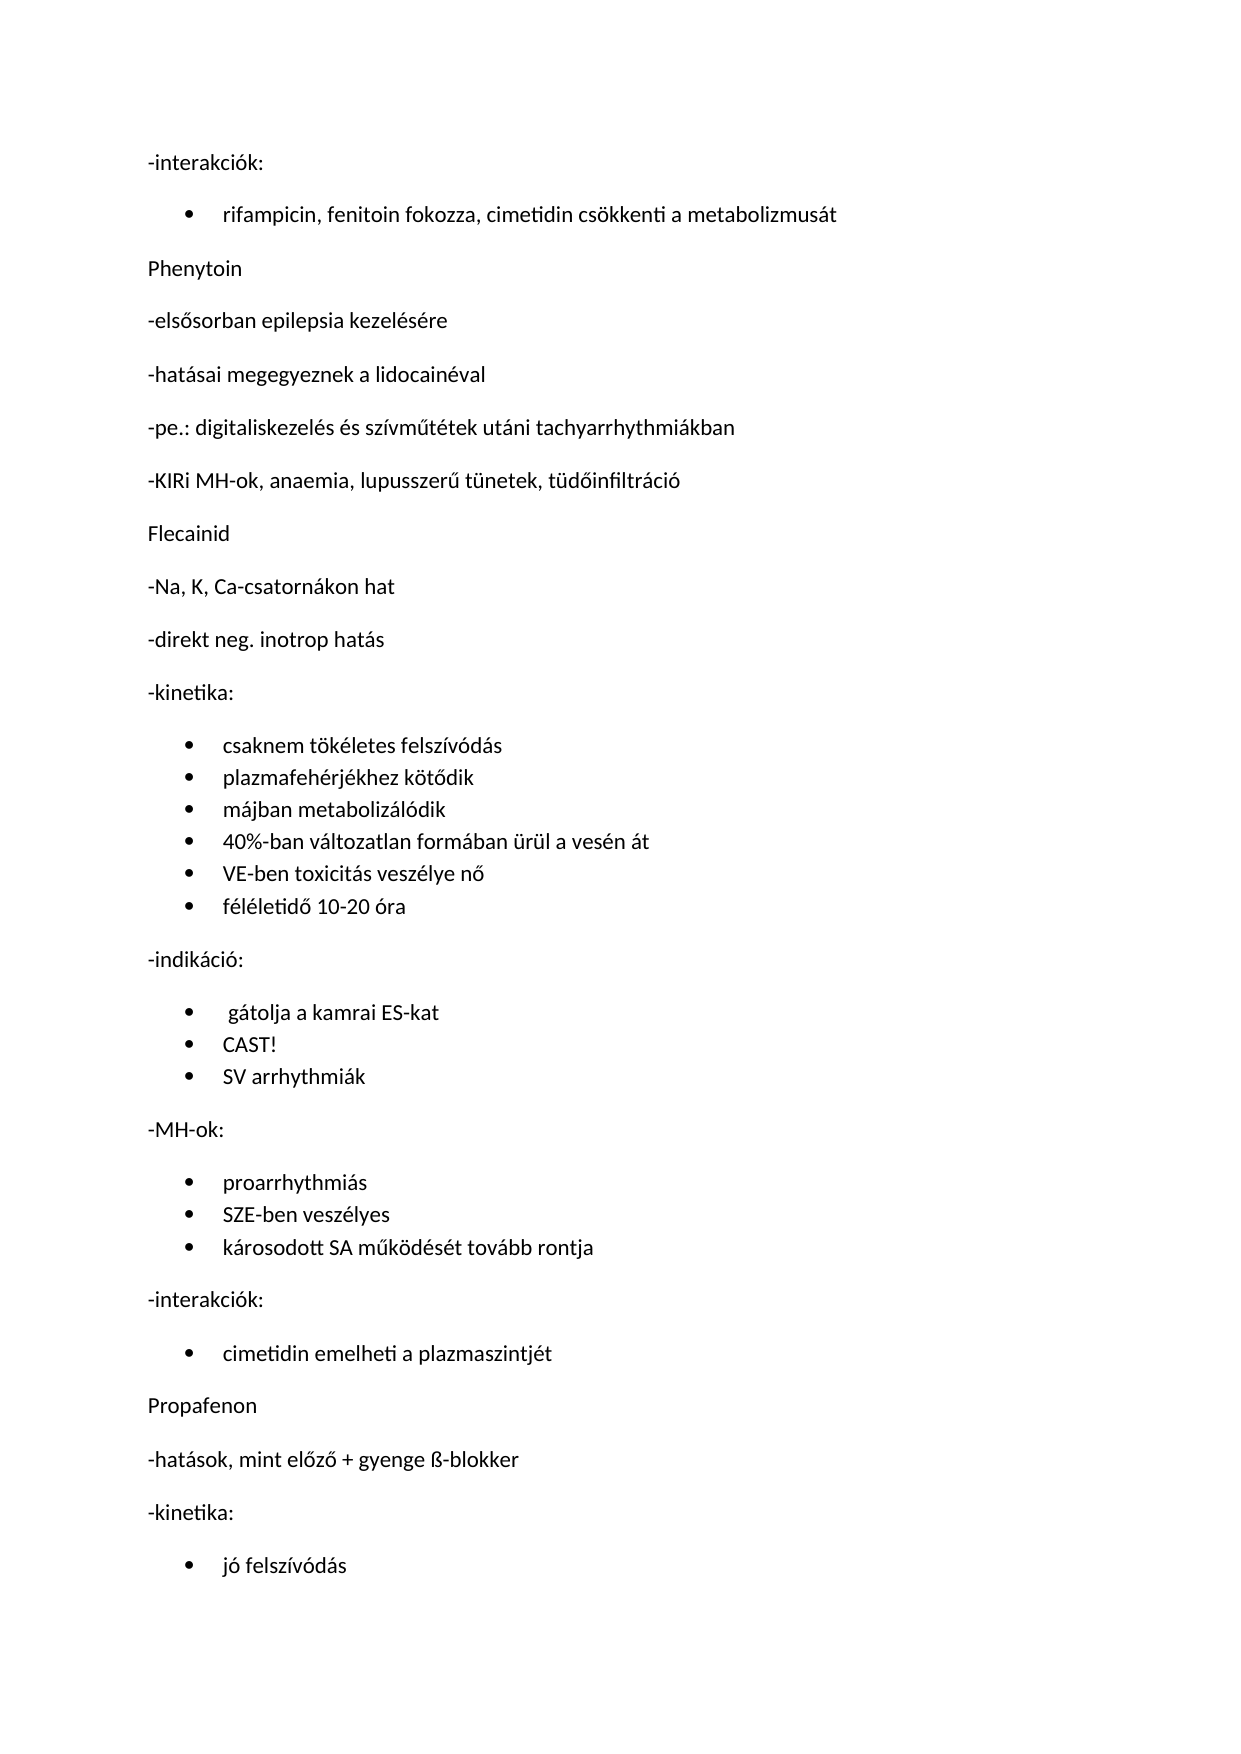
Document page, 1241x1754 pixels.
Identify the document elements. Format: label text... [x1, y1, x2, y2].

text Propafenon [148, 1392, 1093, 1420]
list májban metabolizálódik [185, 795, 1093, 823]
text -direkt neg. inotrop hatás [148, 625, 1093, 653]
text -MH-ok: [148, 1115, 1093, 1143]
text Phenytoin [148, 254, 1093, 282]
list károsodott SA működését tovább rontja [185, 1233, 1093, 1261]
list SZE-ben veszélyes [185, 1200, 1093, 1228]
list VE-ben toxicitás veszélye nő [185, 859, 1093, 888]
list féléletidő 10-20 óra [185, 892, 1093, 920]
list proarrhythmiás [185, 1168, 1093, 1196]
text Flecainid [148, 519, 1093, 547]
list jó felszívódás [185, 1551, 1093, 1579]
list rifampicin, fenitoin fokozza, cimetidin csökkenti a metabolizmusát [185, 201, 1093, 229]
text -kinetika: [148, 1498, 1093, 1526]
text -interakciók: [148, 148, 1093, 176]
list 40%-ban változatlan formában ürül a vesén át [185, 827, 1093, 855]
list plazmafehérjékhez kötődik [185, 763, 1093, 791]
text -pe.: digitaliskezelés és szívműtétek utáni tachyarrhythmiákban [148, 413, 1093, 441]
text -interakciók: [148, 1286, 1093, 1314]
list CAST! [185, 1030, 1093, 1058]
text -hatások, mint előző + gyenge ß-blokker [148, 1445, 1093, 1473]
text -elsősorban epilepsia kezelésére [148, 307, 1093, 335]
list csaknem tökéletes felszívódás [185, 731, 1093, 759]
list SV arrhythmiák [185, 1062, 1093, 1090]
text -indikáció: [148, 945, 1093, 973]
text -KIRi MH-ok, anaemia, lupusszerű tünetek, tüdőinfiltráció [148, 466, 1093, 494]
text -Na, K, Ca-csatornákon hat [148, 572, 1093, 600]
text -hatásai megegyeznek a lidocainéval [148, 360, 1093, 388]
list gátolja a kamrai ES-kat [185, 998, 1093, 1026]
list cimetidin emelheti a plazmaszintjét [185, 1339, 1093, 1367]
text -kinetika: [148, 678, 1093, 706]
